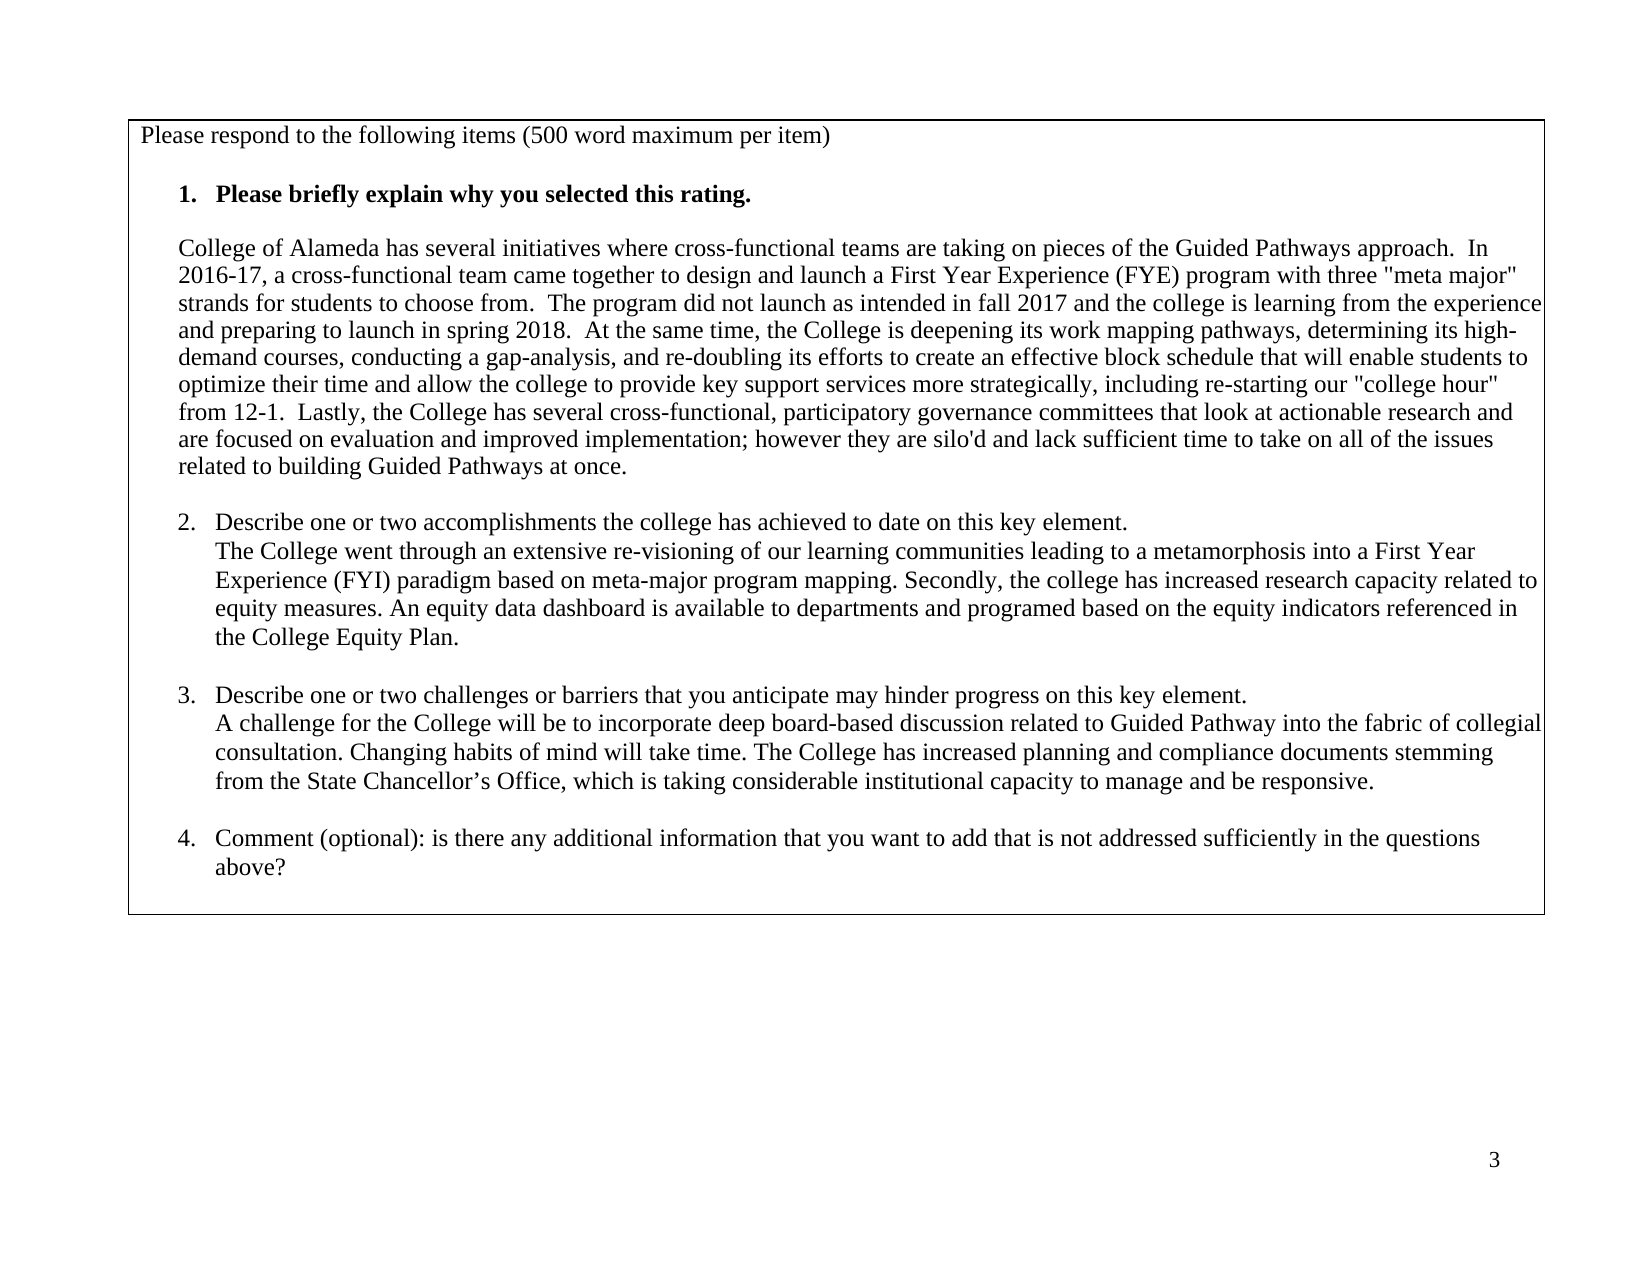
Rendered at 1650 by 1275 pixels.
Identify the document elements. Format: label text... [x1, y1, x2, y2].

table_cell Please respond to the following items (500 word maximum per item) Please briefly explain why you selected this rating. College of Alameda has several initiatives where cross-functional teams are taking on pieces of the Guided Pathways approach. In 2016-17, a cross-functional team came together to design and launch a First Year Experience (FYE) program with three "meta major" strands for students to choose from. The program did not launch as intended in fall 2017 and the college is learning from the experience and preparing to launch in spring 2018. At the same time, the College is deepening its work mapping pathways, determining its high-demand courses, conducting a gap-analysis, and re-doubling its efforts to create an effective block schedule that will enable students to optimize their time and allow the college to provide key support services more strategically, including re-starting our "college hour" from 12-1. Lastly, the College has several cross-functional, participatory governance committees that look at actionable research and are focused on evaluation and improved implementation; however they are silo'd and lack sufficient time to take on all of the issues related to building Guided Pathways at once. Describe one or two accomplishments the college has achieved to date on this key element. The College went through an extensive re-visioning of our learning communities leading to a metamorphosis into a First Year Experience (FYI) paradigm based on meta-major program mapping. Secondly, the college has increased research capacity related to equity measures. An equity data dashboard is available to departments and programed based on the equity indicators referenced in the College Equity Plan. Describe one or two challenges or barriers that you anticipate may hinder progress on this key element. A challenge for the College will be to incorporate deep board-based discussion related to Guided Pathway into the fabric of collegial consultation. Changing habits of mind will take time. The College has increased planning and compliance documents stemming from the State Chancellor’s Office, which is taking considerable institutional capacity to manage and be responsive. Comment (optional): is there any additional information that you want to add that is not addressed sufficiently in the questions above? [129, 121, 1544, 914]
